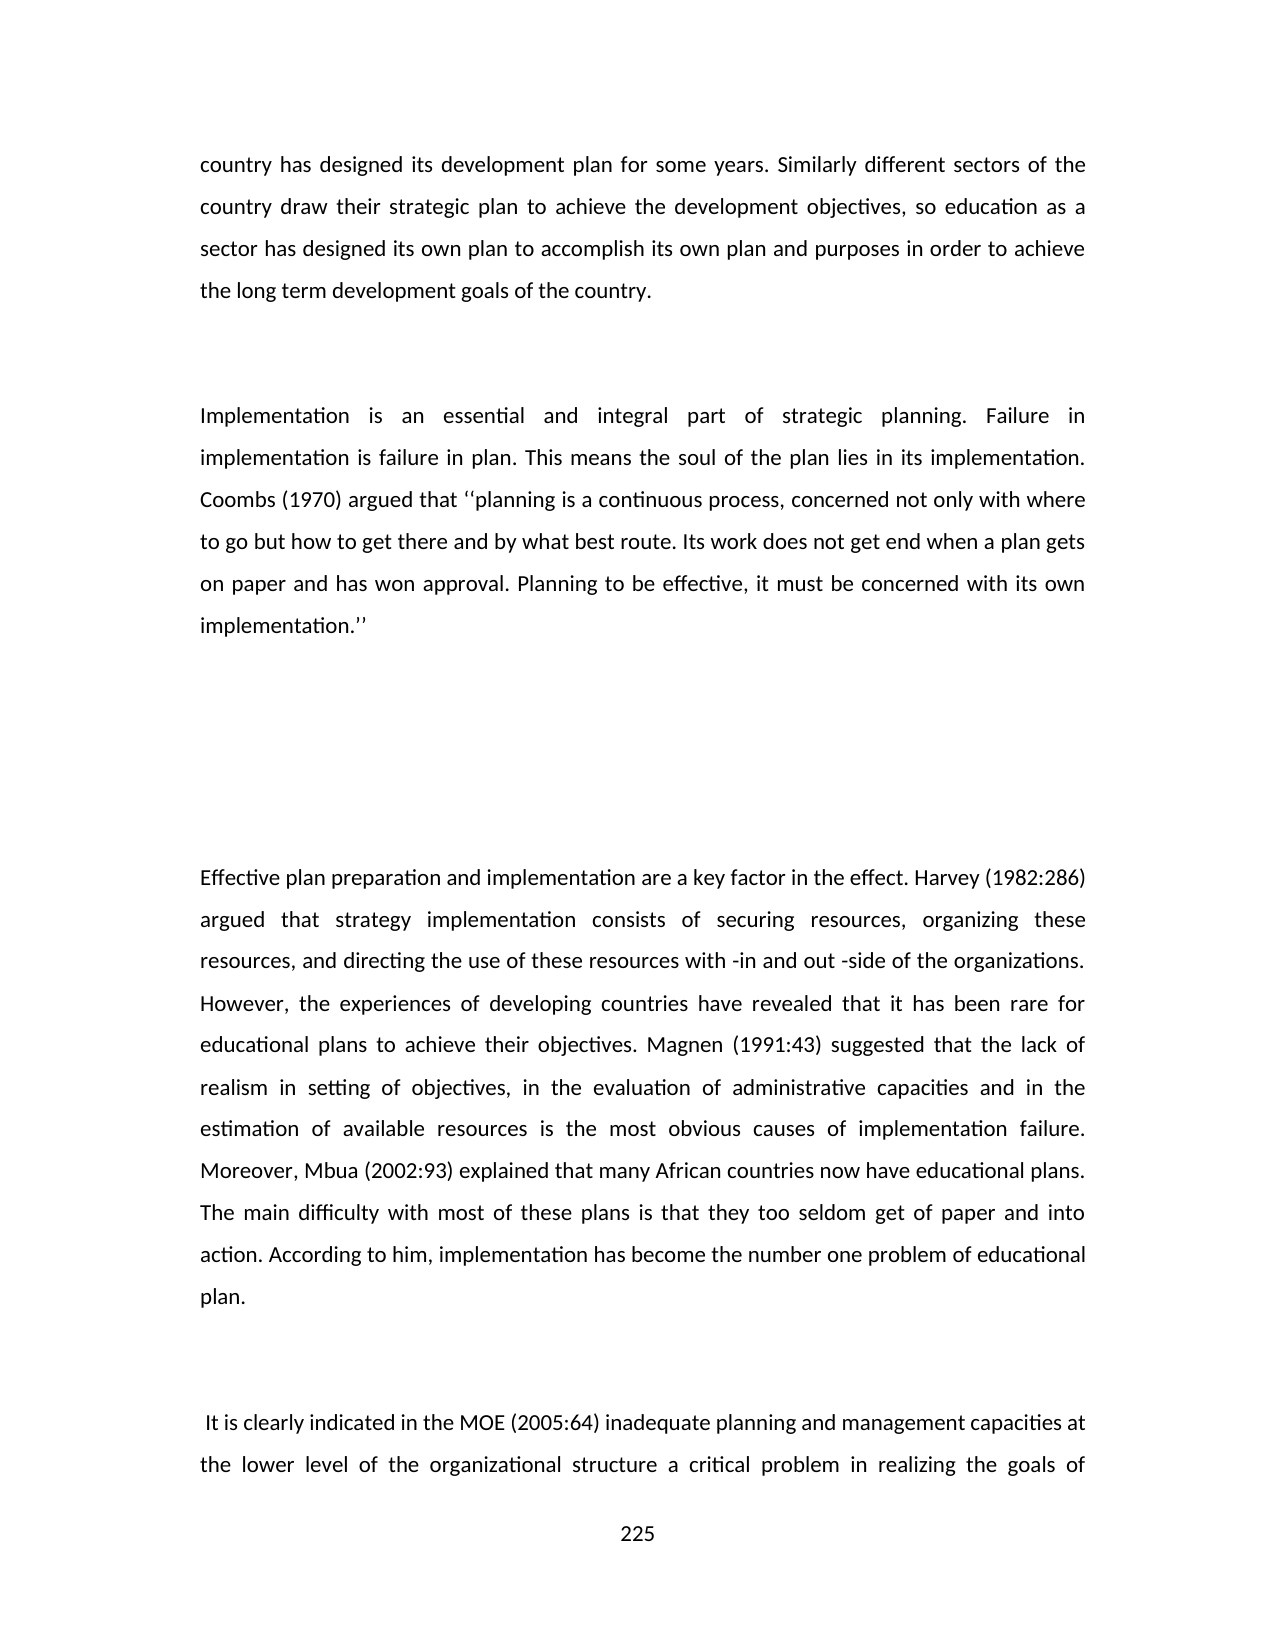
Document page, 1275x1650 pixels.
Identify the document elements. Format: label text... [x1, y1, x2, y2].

text Effective plan preparation and implementation are a key factor in the effect. Harvey (1982:286) argued that strategy implementation consists of securing resources, organizing these resources, and directing the use of these resources with -in and out -side of the organizations. However, the experiences of developing countries have revealed that it has been rare for educational plans to achieve their objectives. Magnen (1991:43) suggested that the lack of realism in setting of objectives, in the evaluation of administrative capacities and in the estimation of available resources is the most obvious causes of implementation failure. Moreover, Mbua (2002:93) explained that many African countries now have educational plans. The main difficulty with most of these plans is that they too seldom get of paper and into action. According to him, implementation has become the number one problem of educational plan. [200, 863, 1087, 1311]
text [200, 1408, 1087, 1478]
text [200, 150, 1087, 304]
text Implementation is an essential and integral part of strategic planning. Failure in implementation is failure in plan. This means the soul of the plan lies in its implementation. Coombs (1970) argued that ‘‘planning is a continuous process, concerned not only with where to go but how to get there and by what best route. Its work does not get end when a plan gets on paper and has won approval. Planning to be effective, it must be concerned with its own implementation.’’ [200, 402, 1087, 639]
